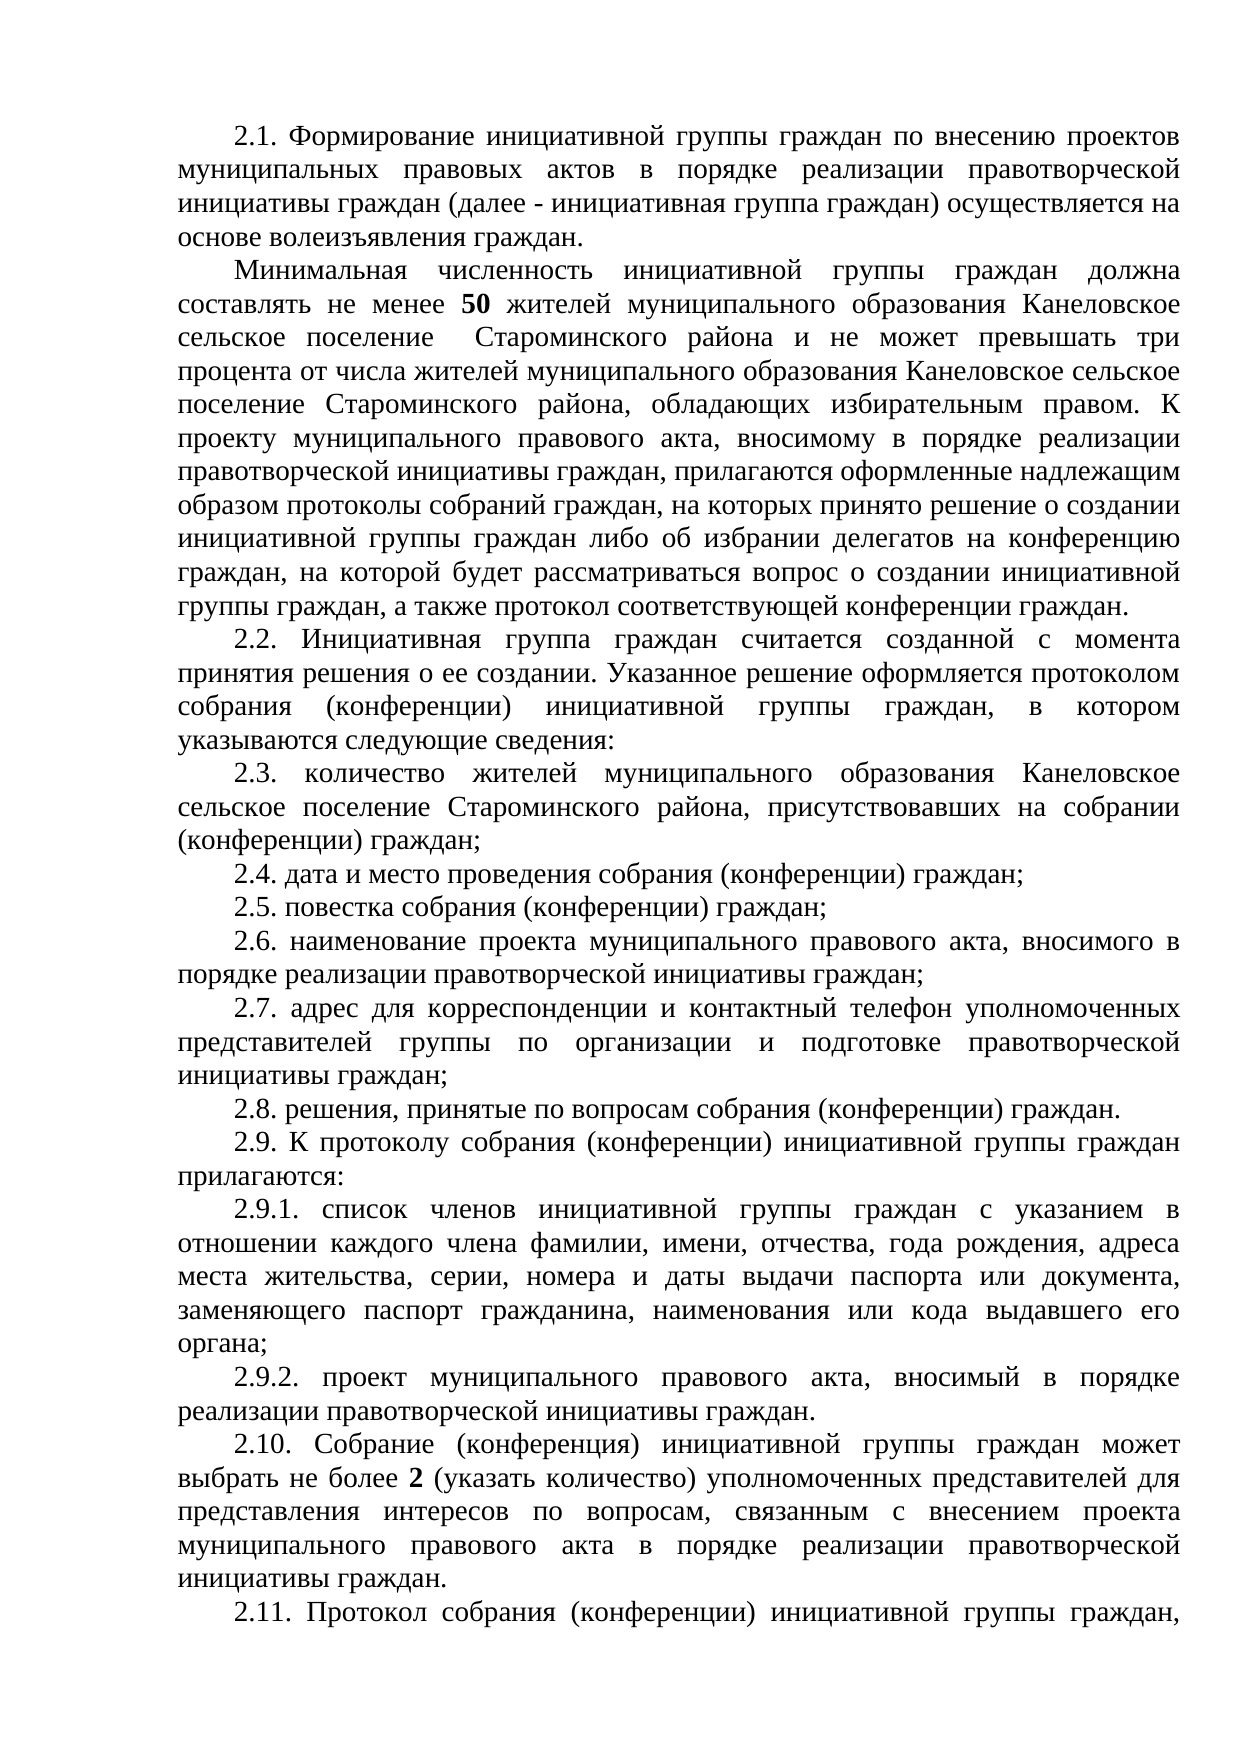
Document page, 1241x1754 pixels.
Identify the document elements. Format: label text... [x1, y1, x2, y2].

text 2.4. дата и место проведения собрания (конференции) граждан; [177, 856, 1181, 889]
text 2.7. адрес для корреспонденции и контактный телефон уполномоченных представителей группы по организации и подготовке правотворческой инициативы граждан; [177, 990, 1181, 1091]
text 2.9.1. список членов инициативной группы граждан с указанием в отношении каждого члена фамилии, имени, отчества, года рождения, адреса места жительства, серии, номера и даты выдачи паспорта или документа, заменяющего паспорт гражданина, наименования или кода выдавшего его органа; [177, 1191, 1181, 1359]
text 2.9. К протоколу собрания (конференции) инициативной группы граждан прилагаются: [177, 1124, 1181, 1191]
text 2.9.2. проект муниципального правового акта, вносимый в порядке реализации правотворческой инициативы граждан. [177, 1359, 1181, 1426]
text 2.5. повестка собрания (конференции) граждан; [177, 889, 1181, 923]
text Минимальная численность инициативной группы граждан должна составлять не менее 50 жителей муниципального образования Канеловское сельское поселение Староминского района и не может превышать три процента от числа жителей муниципального образования Канеловское сельское поселение Староминского района, обладающих избирательным правом. К проекту муниципального правового акта, вносимому в порядке реализации правотворческой инициативы граждан, прилагаются оформленные надлежащим образом протоколы собраний граждан, на которых принято решение о создании инициативной группы граждан либо об избрании делегатов на конференцию граждан, на которой будет рассматриваться вопрос о создании инициативной группы граждан, а также протокол соответствующей конференции граждан. [177, 252, 1181, 621]
text 2.1. Формирование инициативной группы граждан по внесению проектов муниципальных правовых актов в порядке реализации правотворческой инициативы граждан (далее - инициативная группа граждан) осуществляется на основе волеизъявления граждан. [177, 118, 1181, 252]
text 2.8. решения, принятые по вопросам собрания (конференции) граждан. [177, 1091, 1181, 1124]
text 2.2. Инициативная группа граждан считается созданной с момента принятия решения о ее создании. Указанное решение оформляется протоколом собрания (конференции) инициативной группы граждан, в котором указываются следующие сведения: [177, 621, 1181, 755]
text 2.3. количество жителей муниципального образования Канеловское сельское поселение Староминского района, присутствовавших на собрании (конференции) граждан; [177, 755, 1181, 856]
text 2.10. Собрание (конференция) инициативной группы граждан может выбрать не более 2 (указать количество) уполномоченных представителей для представления интересов по вопросам, связанным с внесением проекта муниципального правового акта в порядке реализации правотворческой инициативы граждан. [177, 1426, 1181, 1594]
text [177, 1594, 1181, 1627]
text 2.6. наименование проекта муниципального правового акта, вносимого в порядке реализации правотворческой инициативы граждан; [177, 923, 1181, 990]
